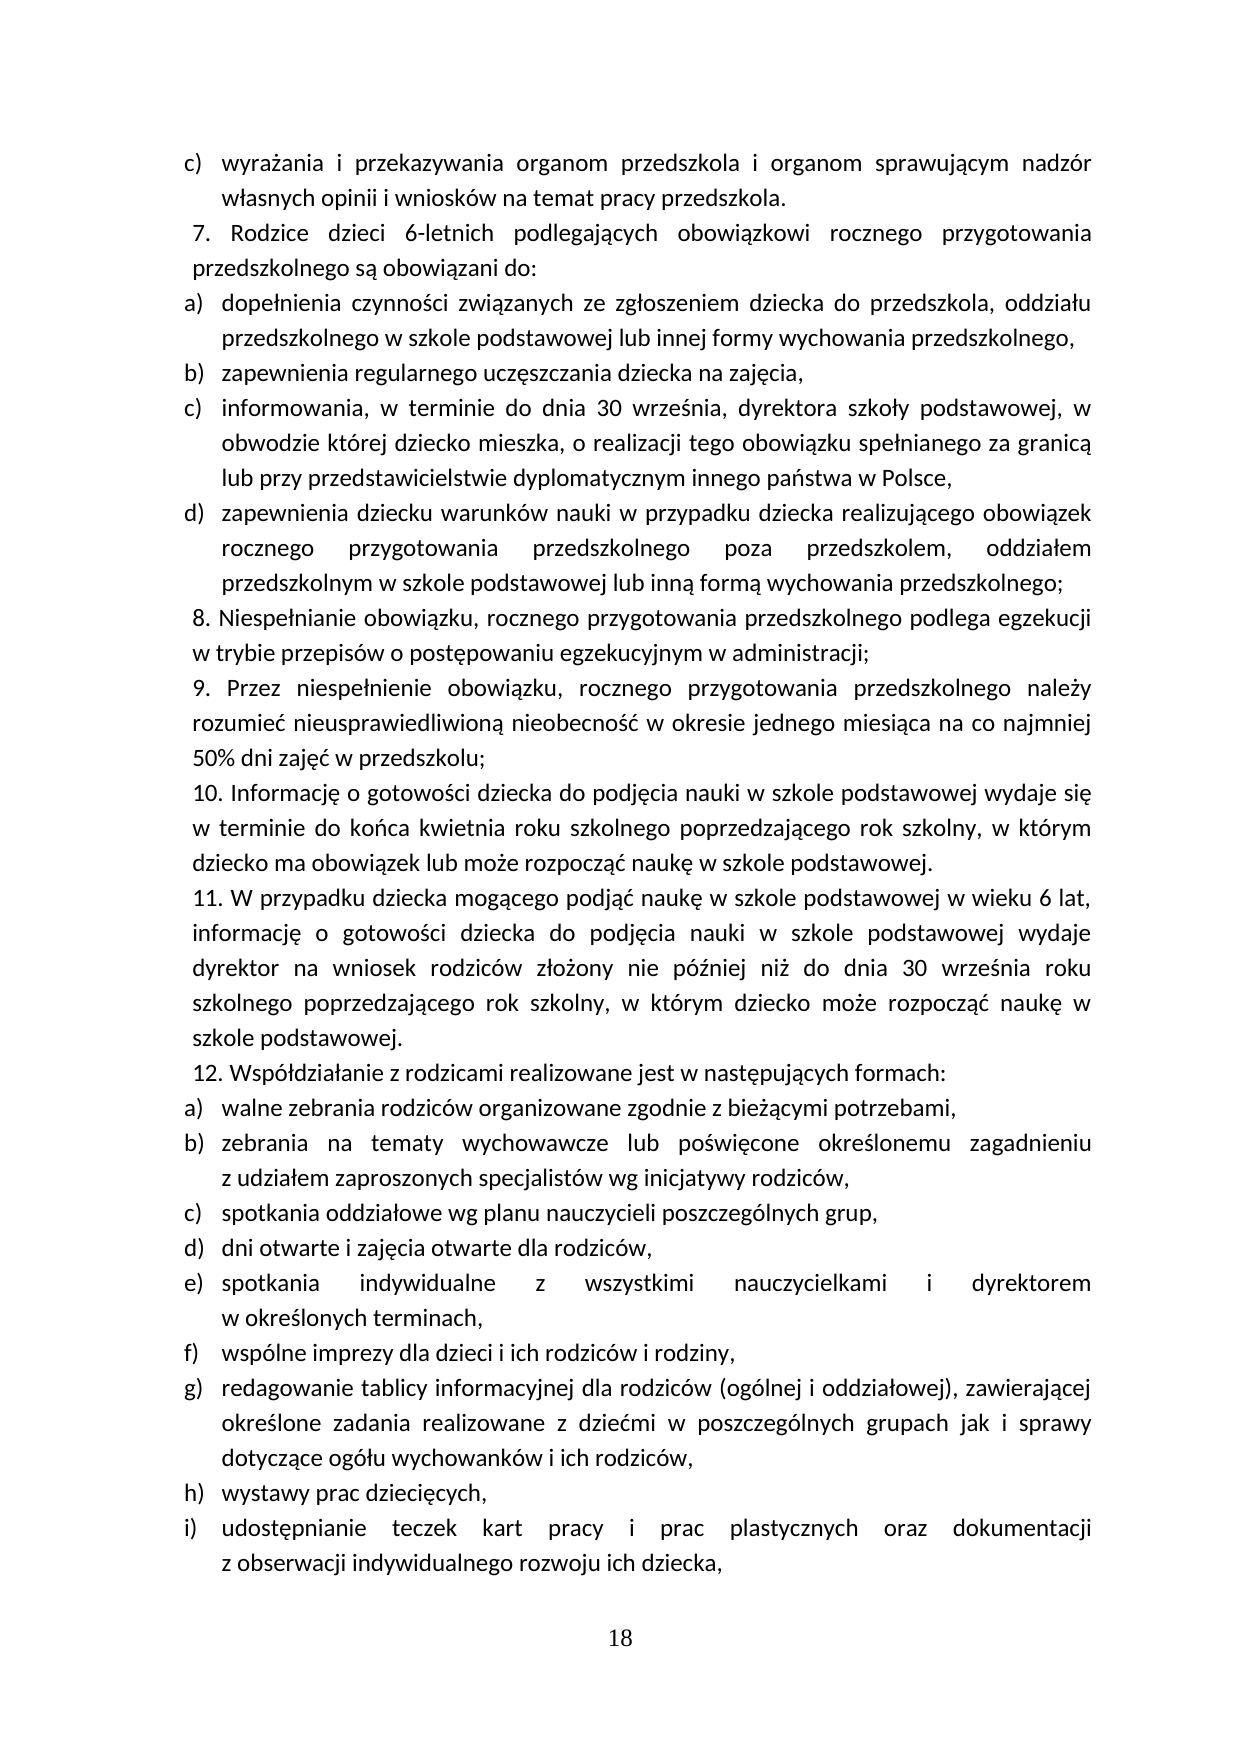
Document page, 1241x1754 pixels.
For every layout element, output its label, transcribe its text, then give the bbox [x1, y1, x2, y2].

text 10. Informację o gotowości dziecka do podjęcia nauki w szkole podstawowej wydaje się w terminie do końca kwietnia roku szkolnego poprzedzającego rok szkolny, w którym dziecko ma obowiązek lub może rozpocząć naukę w szkole podstawowej. [192, 778, 1093, 878]
text 8. Niespełnianie obowiązku, rocznego przygotowania przedszkolnego podlega egzekucji w trybie przepisów o postępowaniu egzekucyjnym w administracji; [192, 603, 1093, 668]
list redagowanie tablicy informacyjnej dla rodziców (ogólnej i oddziałowej), zawierającej określone zadania realizowane z dziećmi w poszczególnych grupach jak i sprawy dotyczące ogółu wychowanków i ich rodziców, [184, 1373, 1093, 1473]
list wystawy prac dziecięcych, [184, 1478, 1093, 1508]
list informowania, w terminie do dnia 30 września, dyrektora szkoły podstawowej, w obwodzie której dziecko mieszka, o realizacji tego obowiązku spełnianego za granicą lub przy przedstawicielstwie dyplomatycznym innego państwa w Polsce, [184, 393, 1093, 493]
list zapewnienia dziecku warunków nauki w przypadku dziecka realizującego obowiązek rocznego przygotowania przedszkolnego poza przedszkolem, oddziałem przedszkolnym w szkole podstawowej lub inną formą wychowania przedszkolnego; [184, 498, 1093, 598]
list walne zebrania rodziców organizowane zgodnie z bieżącymi potrzebami, [184, 1093, 1093, 1123]
list dopełnienia czynności związanych ze zgłoszeniem dziecka do przedszkola, oddziału przedszkolnego w szkole podstawowej lub innej formy wychowania przedszkolnego, [184, 288, 1093, 353]
text 7. Rodzice dzieci 6-letnich podlegających obowiązkowi rocznego przygotowania przedszkolnego są obowiązani do: [192, 218, 1093, 283]
list wyrażania i przekazywania organom przedszkola i organom sprawującym nadzór własnych opinii i wniosków na temat pracy przedszkola. [184, 148, 1093, 213]
text 11. W przypadku dziecka mogącego podjąć naukę w szkole podstawowej w wieku 6 lat, informację o gotowości dziecka do podjęcia nauki w szkole podstawowej wydaje dyrektor na wniosek rodziców złożony nie później niż do dnia 30 września roku szkolnego poprzedzającego rok szkolny, w którym dziecko może rozpocząć naukę w szkole podstawowej. [192, 883, 1093, 1053]
list zebrania na tematy wychowawcze lub poświęcone określonemu zagadnieniu z udziałem zaproszonych specjalistów wg inicjatywy rodziców, [184, 1128, 1093, 1193]
list spotkania oddziałowe wg planu nauczycieli poszczególnych grup, [184, 1198, 1093, 1228]
list dni otwarte i zajęcia otwarte dla rodziców, [184, 1233, 1093, 1263]
list zapewnienia regularnego uczęszczania dziecka na zajęcia, [184, 358, 1093, 388]
list udostępnianie teczek kart pracy i prac plastycznych oraz dokumentacji z obserwacji indywidualnego rozwoju ich dziecka, [184, 1513, 1093, 1578]
text 12. Współdziałanie z rodzicami realizowane jest w następujących formach: [192, 1058, 1093, 1088]
text 9. Przez niespełnienie obowiązku, rocznego przygotowania przedszkolnego należy rozumieć nieusprawiedliwioną nieobecność w okresie jednego miesiąca na co najmniej 50% dni zajęć w przedszkolu; [192, 673, 1093, 773]
list spotkania indywidualne z wszystkimi nauczycielkami i dyrektorem w określonych terminach, [184, 1268, 1093, 1333]
list wspólne imprezy dla dzieci i ich rodziców i rodziny, [184, 1338, 1093, 1368]
